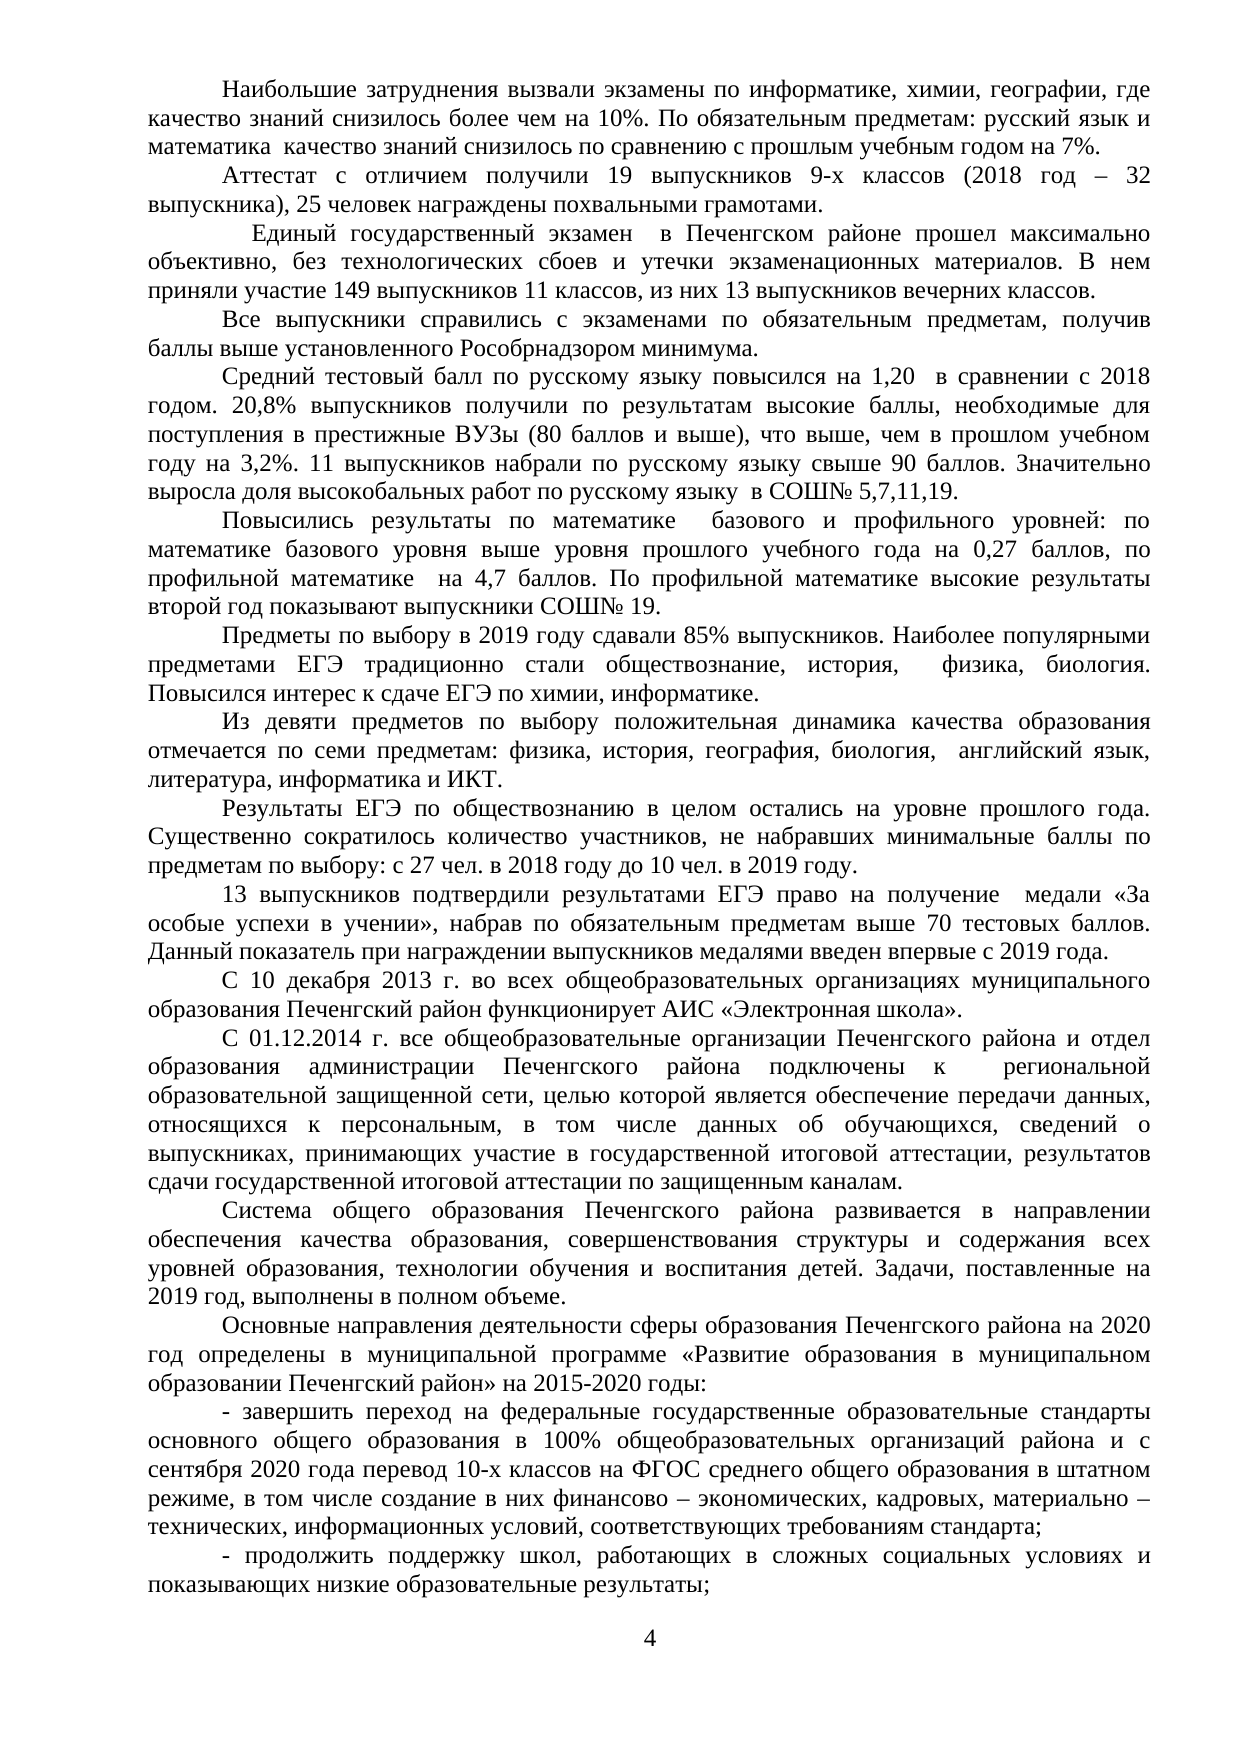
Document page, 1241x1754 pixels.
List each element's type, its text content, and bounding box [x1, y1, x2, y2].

text 13 выпускников подтвердили результатами ЕГЭ право на получение медали «За особые успехи в учении», набрав по обязательным предметам выше 70 тестовых баллов. Данный показатель при награждении выпускников медалями введен впервые с 2019 года. [148, 879, 1152, 965]
text - завершить переход на федеральные государственные образовательные стандарты основного общего образования в 100% общеобразовательных организаций района и с сентября 2020 года перевод 10-х классов на ФГОС среднего общего образования в штатном режиме, в том числе создание в них финансово – экономических, кадровых, материально – технических, информационных условий, соответствующих требованиям стандарта; [148, 1396, 1152, 1540]
text С 01.12.2014 г. все общеобразовательные организации Печенгского района и отдел образования администрации Печенгского района подключены к региональной образовательной защищенной сети, целью которой является обеспечение передачи данных, относящихся к персональным, в том числе данных об обучающихся, сведений о выпускниках, принимающих участие в государственной итоговой аттестации, результатов сдачи государственной итоговой аттестации по защищенным каналам. [148, 1023, 1152, 1195]
text Наибольшие затруднения вызвали экзамены по информатике, химии, географии, где качество знаний снизилось более чем на 10%. По обязательным предметам: русский язык и математика качество знаний снизилось по сравнению с прошлым учебным годом на 7%. [148, 74, 1152, 160]
text Средний тестовый балл по русскому языку повысился на 1,20 в сравнении с 2018 годом. 20,8% выпускников получили по результатам высокие баллы, необходимые для поступления в престижные ВУЗы (80 баллов и выше), что выше, чем в прошлом учебном году на 3,2%. 11 выпускников набрали по русскому языку свыше 90 баллов. Значительно выросла доля высокобальных работ по русскому языку в СОШ№ 5,7,11,19. [148, 361, 1152, 505]
text Основные направления деятельности сферы образования Печенгского района на 2020 год определены в муниципальной программе «Развитие образования в муниципальном образовании Печенгский район» на 2015-2020 годы: [148, 1310, 1152, 1396]
text Все выпускники справились с экзаменами по обязательным предметам, получив баллы выше установленного Рособрнадзором минимума. [148, 304, 1152, 361]
text Предметы по выбору в 2019 году сдавали 85% выпускников. Наиболее популярными предметами ЕГЭ традиционно стали обществознание, история, физика, биология. Повысился интерес к сдаче ЕГЭ по химии, информатике. [148, 620, 1152, 706]
text - продолжить поддержку школ, работающих в сложных социальных условиях и показывающих низкие образовательные результаты; [148, 1540, 1152, 1598]
text Из девяти предметов по выбору положительная динамика качества образования отмечается по семи предметам: физика, история, география, биология, английский язык, литература, информатика и ИКТ. [148, 706, 1152, 793]
text Система общего образования Печенгского района развивается в направлении обеспечения качества образования, совершенствования структуры и содержания всех уровней образования, технологии обучения и воспитания детей. Задачи, поставленные на 2019 год, выполнены в полном объеме. [148, 1195, 1152, 1310]
text Аттестат с отличием получили 19 выпускников 9-х классов (2018 год – 32 выпускника), 25 человек награждены похвальными грамотами. [148, 160, 1152, 218]
text С 10 декабря 2013 г. во всех общеобразовательных организациях муниципального образования Печенгский район функционирует АИС «Электронная школа». [148, 965, 1152, 1023]
text Результаты ЕГЭ по обществознанию в целом остались на уровне прошлого года. Существенно сократилось количество участников, не набравших минимальные баллы по предметам по выбору: с 27 чел. в 2018 году до 10 чел. в 2019 году. [148, 793, 1152, 879]
text Единый государственный экзамен в Печенгском районе прошел максимально объективно, без технологических сбоев и утечки экзаменационных материалов. В нем приняли участие 149 выпускников 11 классов, из них 13 выпускников вечерних классов. [148, 218, 1152, 304]
text Повысились результаты по математике базового и профильного уровней: по математике базового уровня выше уровня прошлого учебного года на 0,27 баллов, по профильной математике на 4,7 баллов. По профильной математике высокие результаты второй год показывают выпускники СОШ№ 19. [148, 505, 1152, 620]
